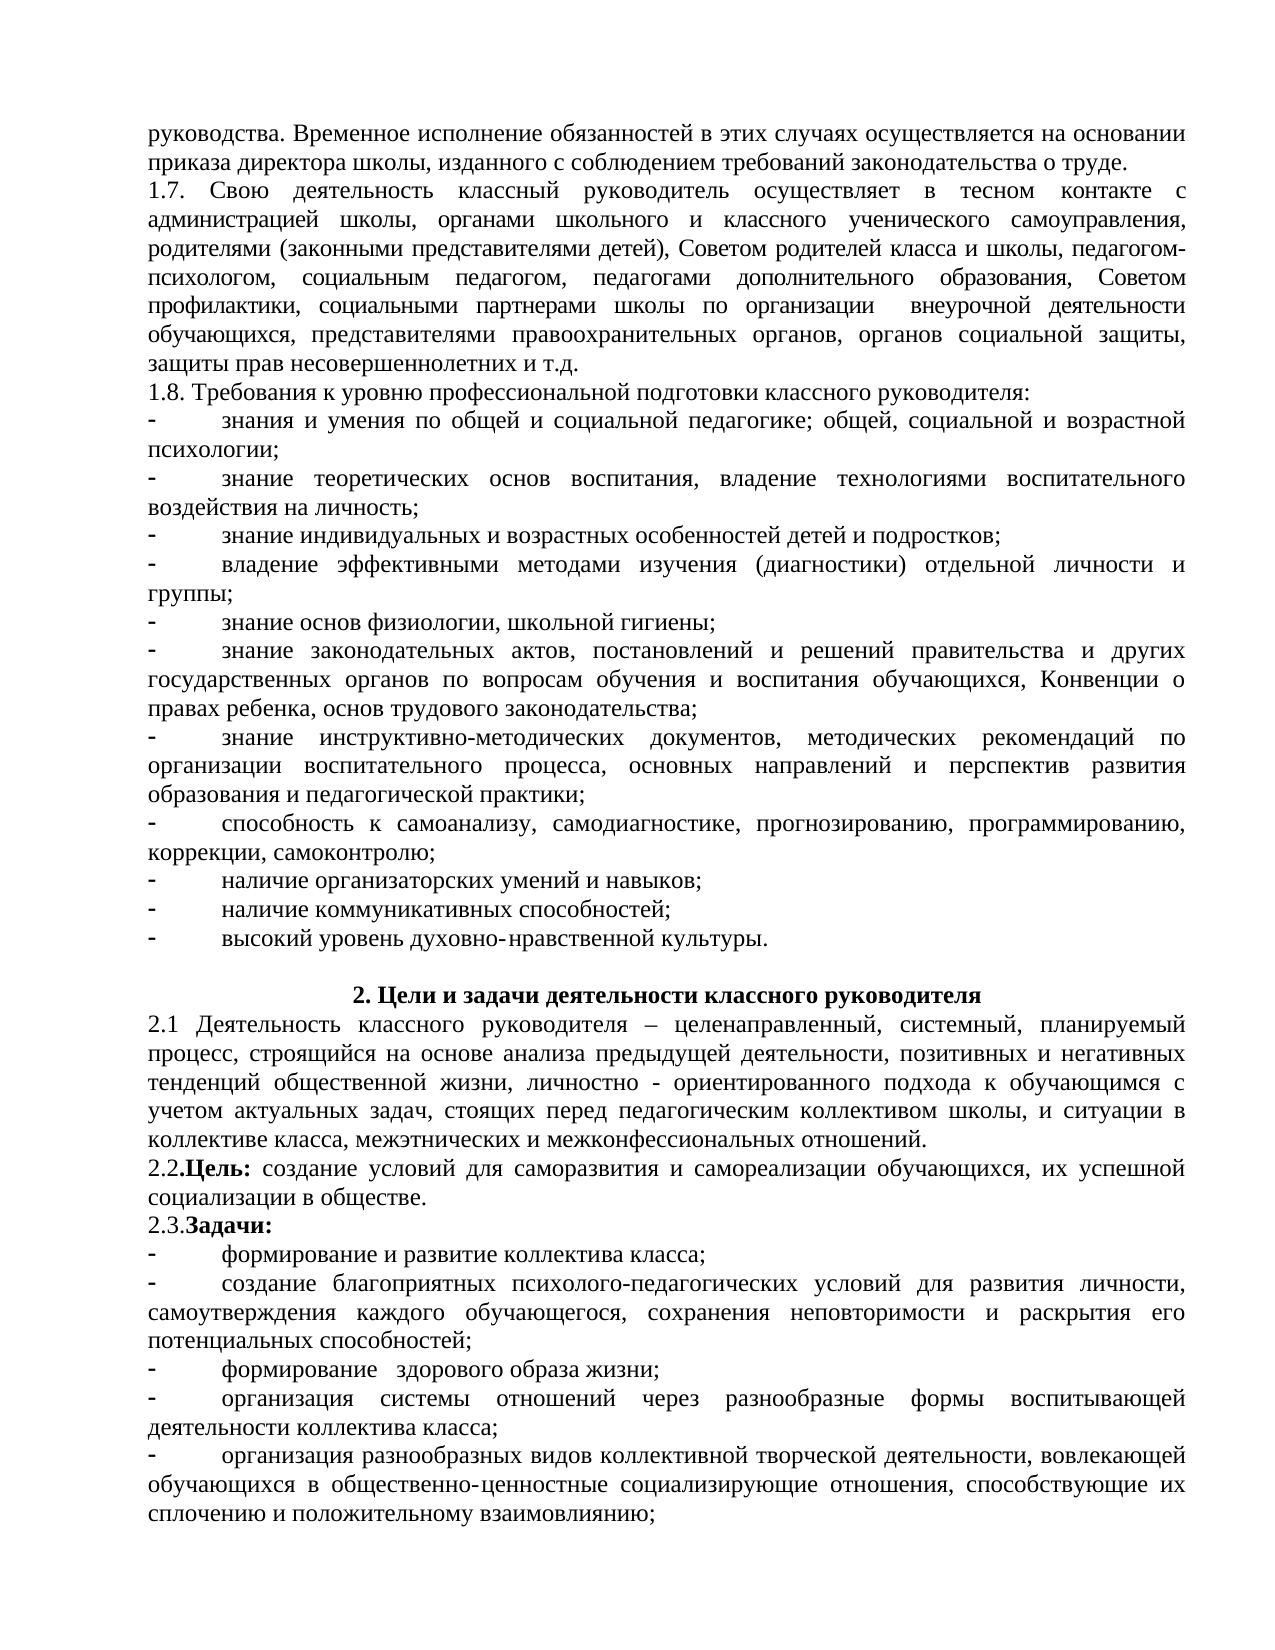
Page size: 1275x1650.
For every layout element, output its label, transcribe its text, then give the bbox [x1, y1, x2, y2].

text 1.7. Свою деятельность классный руководитель осуществляет в тесном контакте с администрацией школы, органами школьного и классного ученического самоуправления, родителями (законными представителями детей), Советом родителей класса и школы, педагогом-психологом, социальным педагогом, педагогами дополнительного образования, Советом профилактики, социальными партнерами школы по организации внеурочной деятельности обучающихся, представителями правоохранительных органов, органов социальной защиты, защиты прав несовершеннолетних и т.д. [148, 176, 1186, 377]
text 2.1 Деятельность классного руководителя – целенаправленный, системный, планируемый процесс, строящийся на основе анализа предыдущей деятельности, позитивных и негативных тенденций общественной жизни, личностно - ориентированного подхода к обучающимся с учетом актуальных задач, стоящих перед педагогическим коллективом школы, и ситуации в коллективе класса, межэтнических и межконфессиональных отношений. [148, 1009, 1186, 1153]
list организация системы отношений через разнообразные формы воспитывающей деятельности коллектива класса; [148, 1383, 1186, 1441]
list создание благоприятных психолого-педагогических условий для развития личности, самоутверждения каждого обучающегося, сохранения неповторимости и раскрытия его потенциальных способностей; [148, 1268, 1186, 1354]
list знание теоретических основ воспитания, владение технологиями воспитательного воздействия на личность; [148, 463, 1186, 521]
list знание законодательных актов, постановлений и решений правительства и других государственных органов по вопросам обучения и воспитания обучающихся, Конвенции о правах ребенка, основ трудового законодательства; [148, 636, 1186, 722]
list организация разнообразных видов коллективной творческой деятельности, вовлекающей обучающихся в общественно- ценностные социализирующие отношения, способствующие их сплочению и положительному взаимовлиянию; [148, 1441, 1186, 1527]
text 2.2.Цель: создание условий для саморазвития и самореализации обучающихся, их успешной социализации в обществе. [148, 1153, 1186, 1211]
list знание основ физиологии, школьной гигиены; [148, 607, 1186, 636]
list формирование и развитие коллектива класса; [148, 1239, 1186, 1268]
list наличие организаторских умений и навыков; [148, 866, 1186, 894]
text 2.3.Задачи: [148, 1211, 1186, 1239]
list владение эффективными методами изучения (диагностики) отдельной личности и группы; [148, 549, 1186, 607]
list формирование здорового образа жизни; [148, 1354, 1186, 1383]
text 1.8. Требования к уровню профессиональной подготовки классного руководителя: [148, 377, 1186, 406]
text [148, 118, 1186, 176]
list знание инструктивно-методических документов, методических рекомендаций по организации воспитательного процесса, основных направлений и перспектив развития образования и педагогической практики; [148, 722, 1186, 808]
list знания и умения по общей и социальной педагогике; общей, социальной и возрастной психологии; [148, 406, 1186, 463]
list способность к самоанализу, самодиагностике, прогнозированию, программированию, коррекции, самоконтролю; [148, 808, 1186, 866]
text 2. Цели и задачи деятельности классного руководителя [148, 981, 1186, 1009]
list наличие коммуникативных способностей; [148, 894, 1186, 923]
list знание индивидуальных и возрастных особенностей детей и подростков; [148, 521, 1186, 549]
list высокий уровень духовно- нравственной культуры. [148, 923, 1186, 952]
